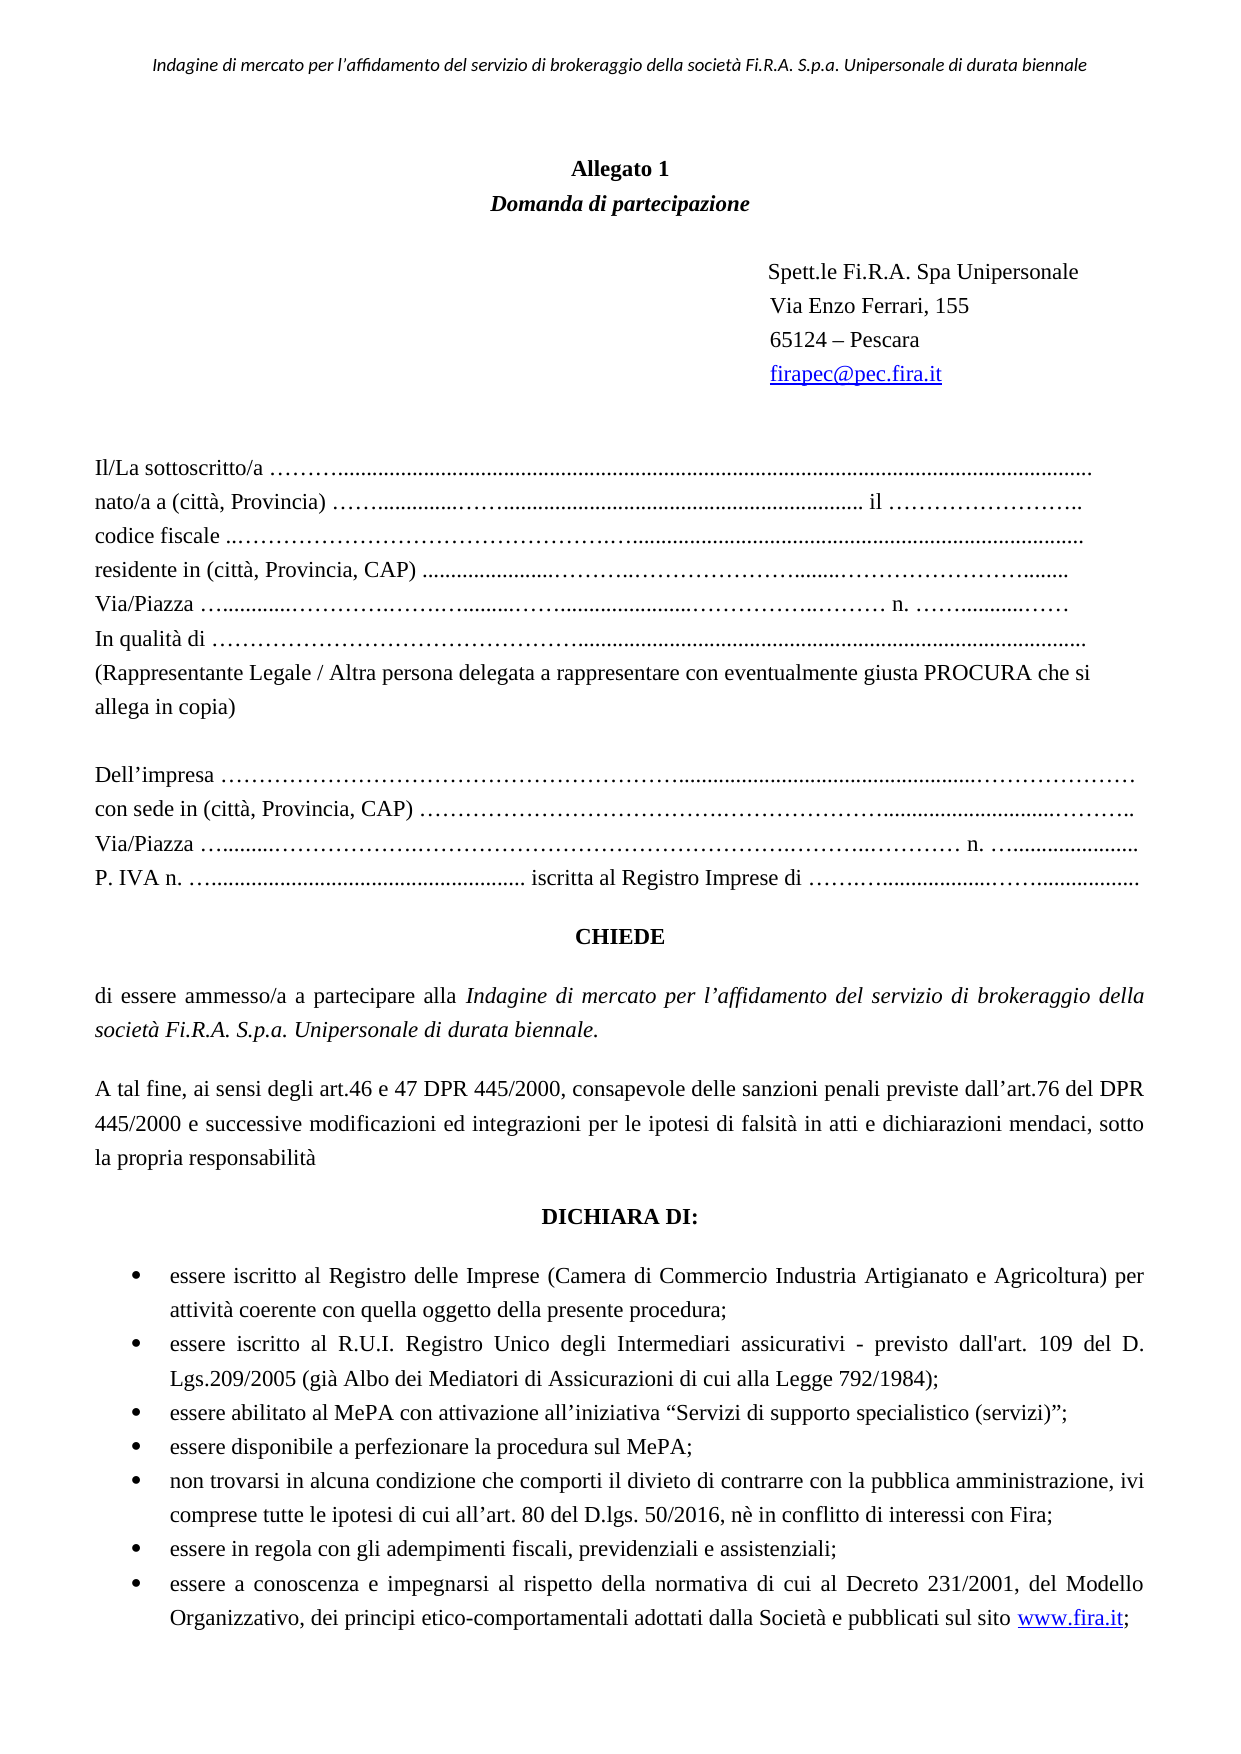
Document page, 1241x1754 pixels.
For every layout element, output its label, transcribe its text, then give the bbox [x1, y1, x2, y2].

list essere iscritto al R.U.I. Registro Unico degli Intermediari assicurativi - previsto dall'art. 109 del D. Lgs.209/2005 (già Albo dei Mediatori di Assicurazioni di cui alla Legge 792/1984); [132, 1330, 1146, 1391]
text con sede in (città, Provincia, CAP) ………………………………….…………………..............................……….. Via/Piazza ….........……………….………………………………………….………..………… n. …...................... [94, 795, 1146, 856]
list non trovarsi in alcuna condizione che comporti il divieto di contrarre con la pubblica amministrazione, ivi comprese tutte le ipotesi di cui all’art. 80 del D.lgs. 50/2016, nè in conflitto di interessi con Fira; [132, 1467, 1146, 1528]
text residente in (città, Provincia, CAP) .......................………..…………………........……………………........ [94, 556, 1146, 583]
text Via Enzo Ferrari, 155 [769, 292, 1146, 318]
text In qualità di …………………………………………......................................................................................... [94, 624, 1146, 651]
text nato/a a (città, Provincia) ……..............……............................................................... il …………………….. [94, 488, 1146, 514]
text di essere ammesso/a a partecipare alla Indagine di mercato per l’affidamento del servizio di brokeraggio della società Fi.R.A. S.p.a. Unipersonale di durata biennale. [94, 982, 1146, 1043]
text firapec@pec.fira.it [769, 360, 1146, 387]
text 65124 – Pescara [769, 326, 1146, 353]
list essere iscritto al Registro delle Imprese (Camera di Commercio Industria Artigianato e Agricoltura) per attività coerente con quella oggetto della presente procedura; [132, 1262, 1146, 1323]
list essere disponibile a perfezionare la procedura sul MePA; [132, 1433, 1146, 1459]
text A tal fine, ai sensi degli art.46 e 47 DPR 445/2000, consapevole delle sanzioni penali previste dall’art.76 del DPR 445/2000 e successive modificazioni ed integrazioni per le ipotesi di falsità in atti e dichiarazioni mendaci, sotto la propria responsabilità [94, 1075, 1146, 1170]
list essere in regola con gli adempimenti fiscali, previdenziali e assistenziali; [132, 1535, 1146, 1562]
text Dell’impresa ……………………………………………………....................................................………………… [94, 761, 1146, 788]
text codice fiscale ..………………………………………….…............................................................................... [94, 522, 1146, 548]
text Allegato 1 [94, 155, 1146, 182]
text Il/La sottoscritto/a ……….................................................................................................................................... [94, 454, 1146, 480]
list essere a conoscenza e impegnarsi al rispetto della normativa di cui al Decreto 231/2001, del Modello Organizzativo, dei principi etico-comportamentali adottati dalla Società e pubblicati sul sito www.fira.it; [132, 1569, 1146, 1630]
text P. IVA n. …....................................................... iscritta al Registro Imprese di …….…...................…….................. [94, 864, 1146, 890]
list essere abilitato al MePA con attivazione all’iniziativa “Servizi di supporto specialistico (servizi)”; [132, 1399, 1146, 1425]
text Via/Piazza …............………….…….….........…….......................……………..……… n. ……...........…… [94, 590, 1146, 617]
text DICHIARA DI: [94, 1203, 1146, 1229]
text Spett.le Fi.R.A. Spa Unipersonale [768, 258, 1146, 284]
text Domanda di partecipazione [94, 189, 1146, 216]
text CHIEDE [94, 923, 1146, 949]
text (Rappresentante Legale / Altra persona delegata a rappresentare con eventualmente giusta PROCURA che si allega in copia) [94, 659, 1146, 719]
